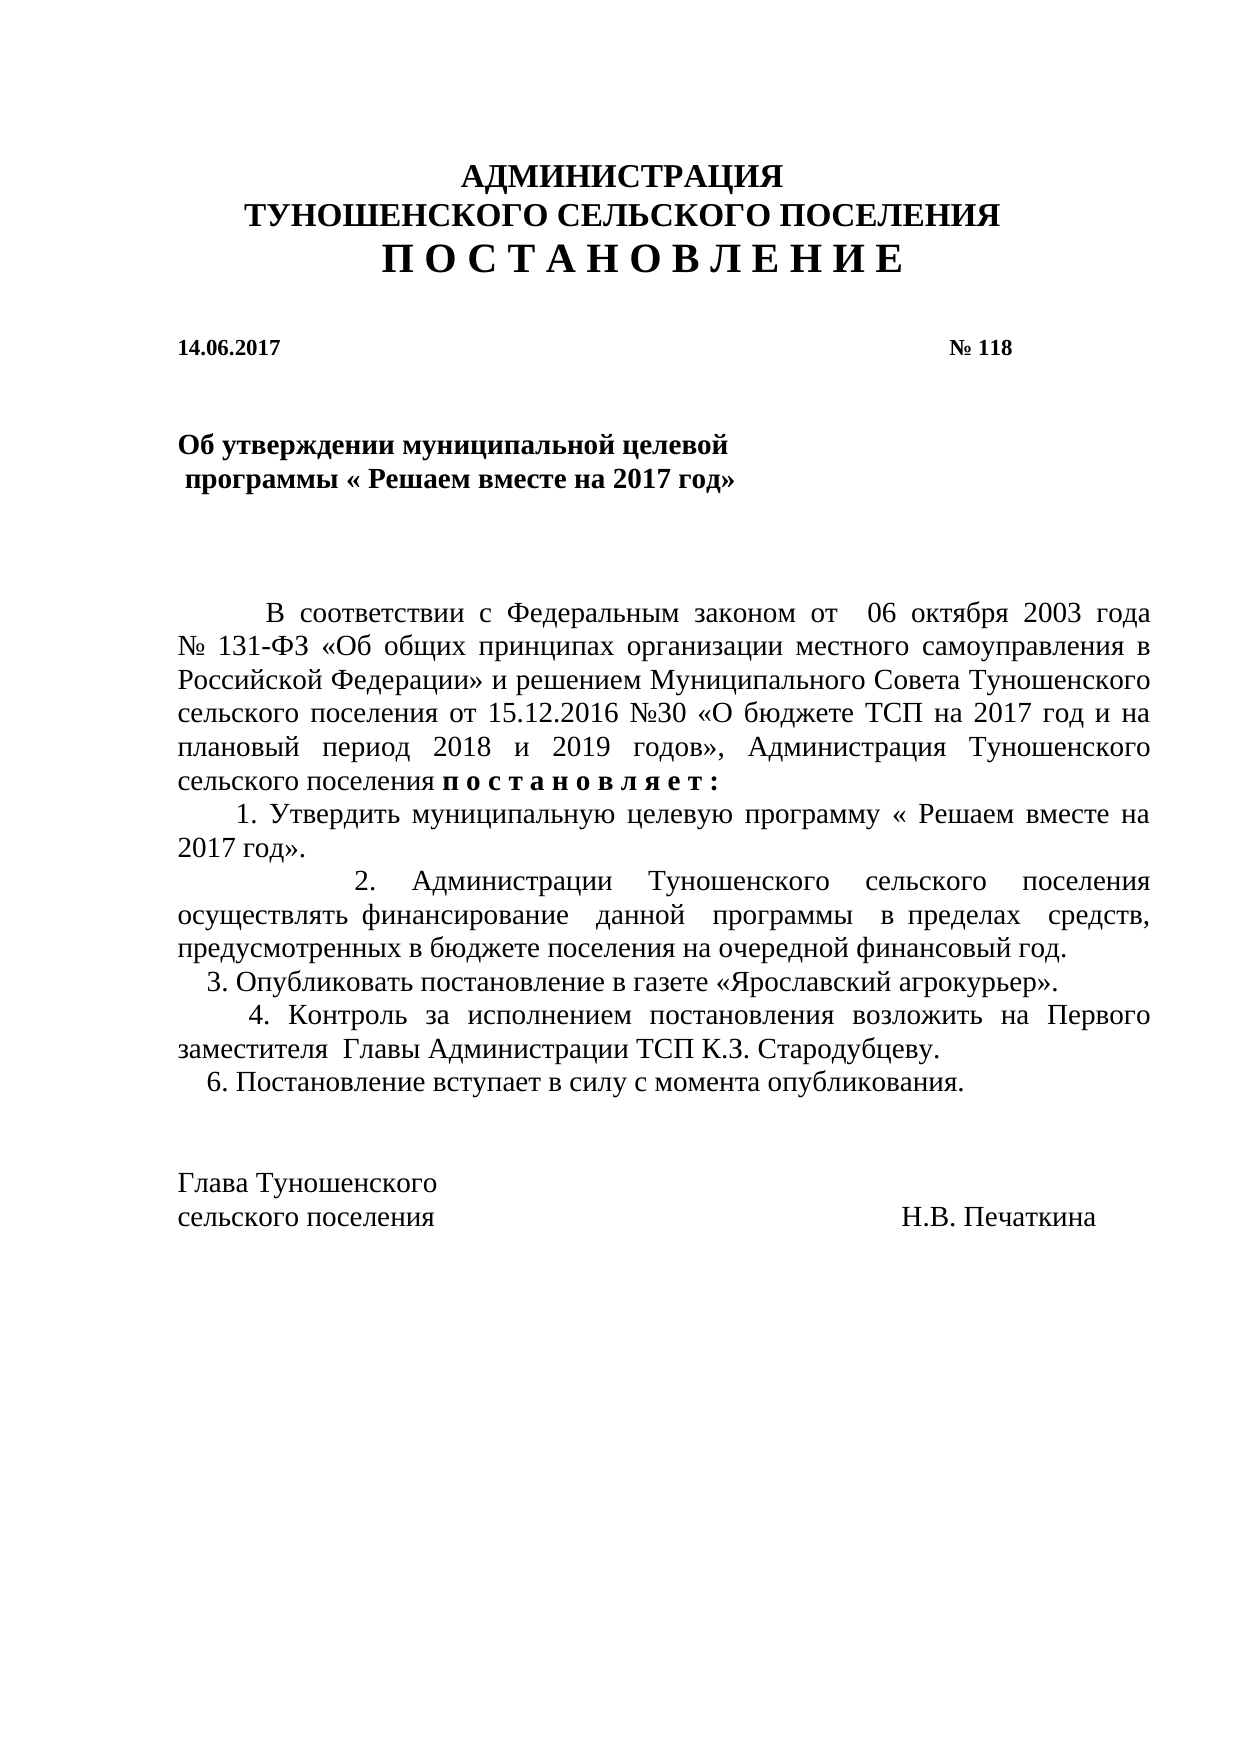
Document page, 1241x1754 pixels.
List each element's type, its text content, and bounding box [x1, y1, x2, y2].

subtitle ТУНОШЕНСКОГО СЕЛЬСКОГО ПОСЕЛЕНИЯ [177, 195, 1152, 233]
text сельского поселения Н.В. Печаткина [177, 1199, 1152, 1232]
text 1. Утвердить муниципальную целевую программу « Решаем вместе на 2017 год». [177, 796, 1152, 863]
text 2. Администрации Туношенского сельского поселения осуществлять финансирование данной программы в пределах средств, предусмотренных в бюджете поселения на очередной финансовый год. [177, 863, 1152, 964]
text 3. Опубликовать постановление в газете «Ярославский агрокурьер». [177, 964, 1152, 997]
text 4. Контроль за исполнением постановления возложить на Первого заместителя Главы Администрации ТСП К.З. Стародубцеву. [177, 997, 1152, 1064]
text Об утверждении муниципальной целевой [177, 427, 1152, 461]
text 6. Постановление вступает в силу с момента опубликования. [177, 1064, 1152, 1098]
subtitle П О С Т А Н О В Л Е Н И Е [177, 233, 1152, 281]
text 14.06.2017 № 118 [177, 334, 1152, 360]
text Глава Туношенского [177, 1165, 1152, 1199]
text В соответствии с Федеральным законом от 06 октября 2003 года № 131-ФЗ «Об общих принципах организации местного самоуправления в Российской Федерации» и решением Муниципального Совета Туношенского сельского поселения от 15.12.2016 №30 «О бюджете ТСП на 2017 год и на плановый период 2018 и 2019 годов», Администрация Туношенского сельского поселения п о с т а н о в л я е т : [177, 595, 1152, 796]
text АДМИНИСТРАЦИЯ [177, 157, 1152, 195]
text программы « Решаем вместе на 2017 год» [177, 461, 1152, 494]
